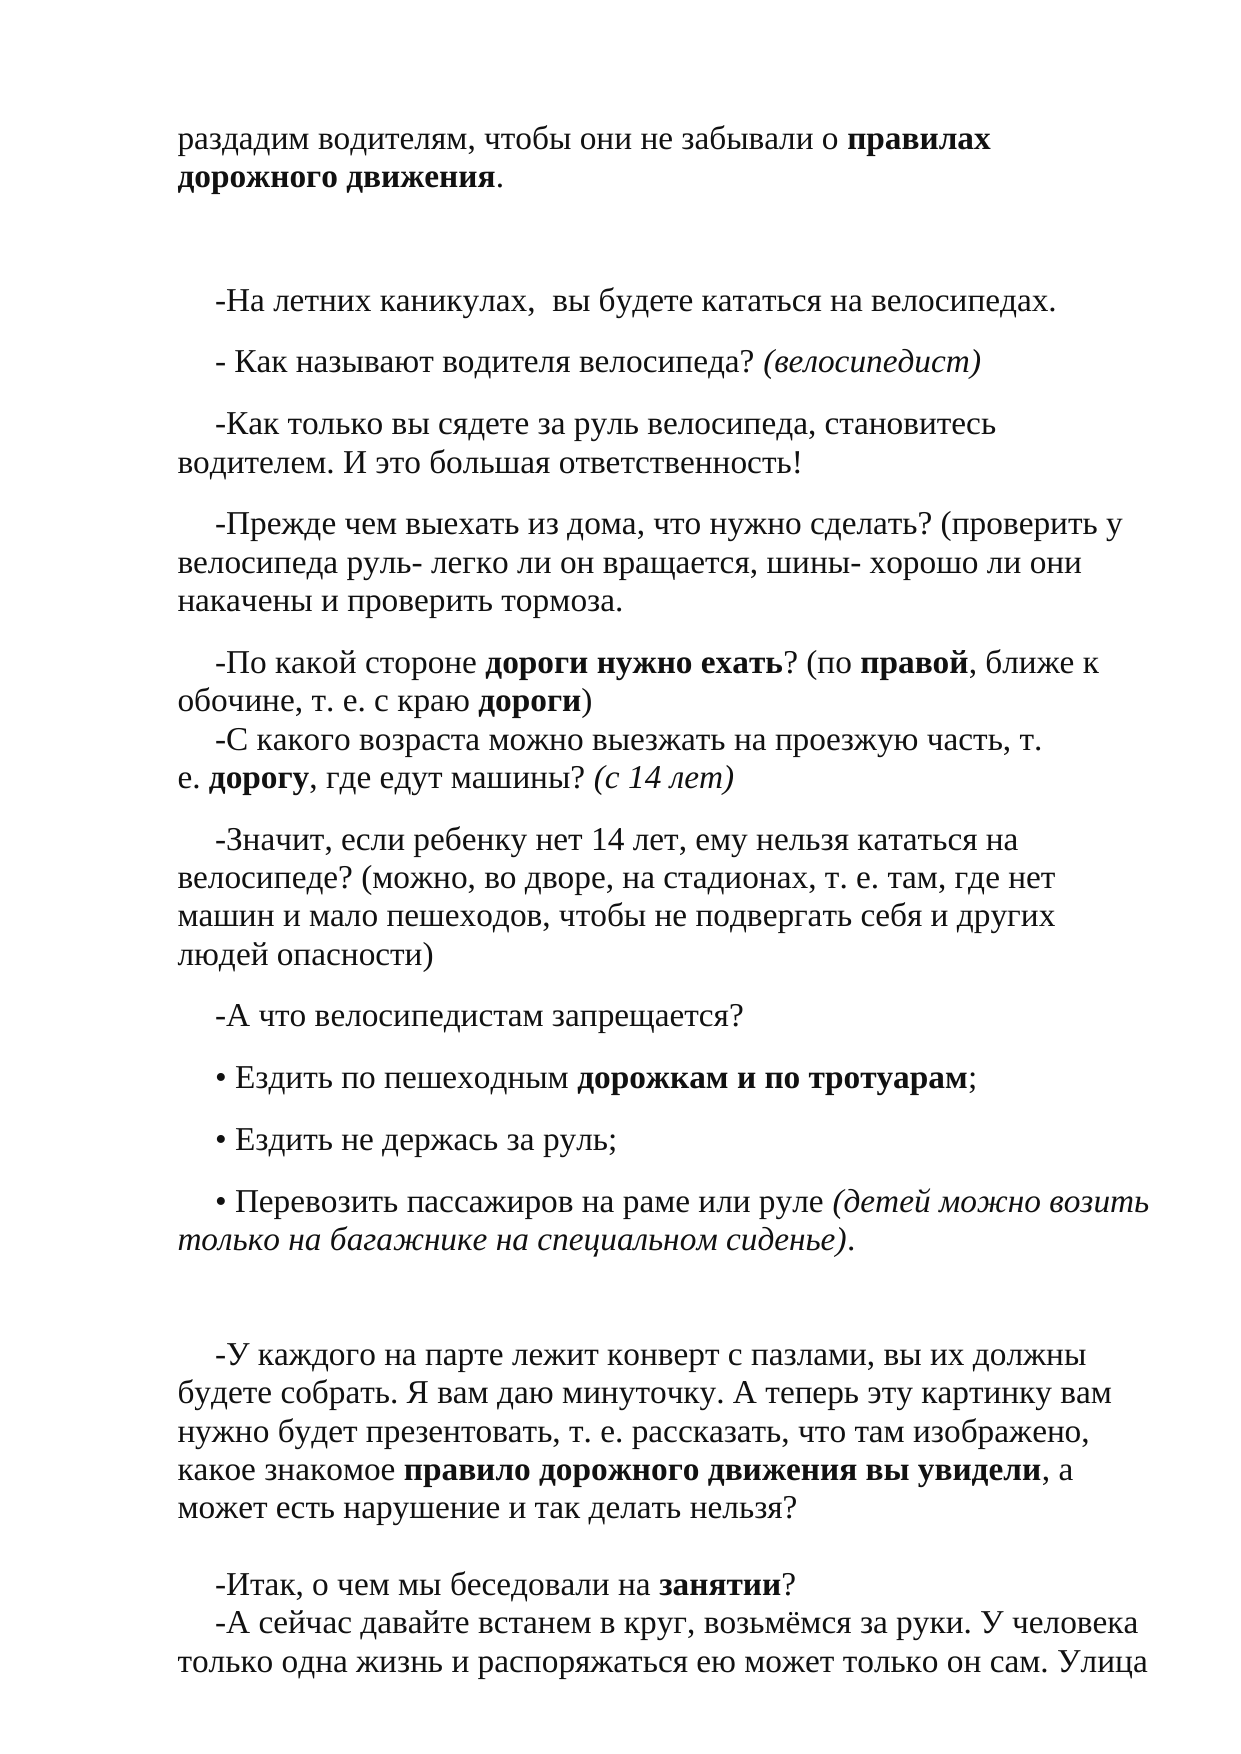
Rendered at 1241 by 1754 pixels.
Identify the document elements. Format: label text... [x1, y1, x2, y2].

text • Ездить не держась за руль; [177, 1119, 1152, 1157]
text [177, 1603, 1152, 1679]
text -Как только вы сядете за руль велосипеда, становитесь водителем. И это большая ответственность! [177, 403, 1152, 480]
text • Ездить по пешеходным дорожкам и по тротуарам; [177, 1057, 1152, 1096]
text -Итак, о чем мы беседовали на занятии? [177, 1564, 1152, 1603]
text -У каждого на парте лежит конверт с пазлами, вы их должны будете собрать. Я вам даю минуточку. А теперь эту картинку вам нужно будет презентовать, т. е. рассказать, что там изображено, какое знакомое правило дорожного движения вы увидели, а может есть нарушение и так делать нельзя? [177, 1334, 1152, 1526]
text -На летних каникулах, вы будете кататься на велосипедах. [177, 280, 1152, 318]
text -По какой стороне дороги нужно ехать? (по правой, ближе к обочине, т. е. с краю дороги) [177, 642, 1152, 719]
text - Как называют водителя велосипеда? (велосипедист) [177, 342, 1152, 380]
text -Значит, если ребенку нет 14 лет, ему нельзя кататься на велосипеде? (можно, во дворе, на стадионах, т. е. там, где нет машин и мало пешеходов, чтобы не подвергать себя и других людей опасности) [177, 819, 1152, 972]
text -С какого возраста можно выезжать на проезжую часть, т. е. дорогу, где едут машины? (с 14 лет) [177, 719, 1152, 795]
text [177, 118, 1152, 195]
text • Перевозить пассажиров на раме или руле (детей можно возить только на багажнике на специальном сиденье). [177, 1181, 1152, 1258]
text -А что велосипедистам запрещается? [177, 996, 1152, 1034]
text -Прежде чем выехать из дома, что нужно сделать? (проверить у велосипеда руль- легко ли он вращается, шины- хорошо ли они накачены и проверить тормоза. [177, 504, 1152, 619]
